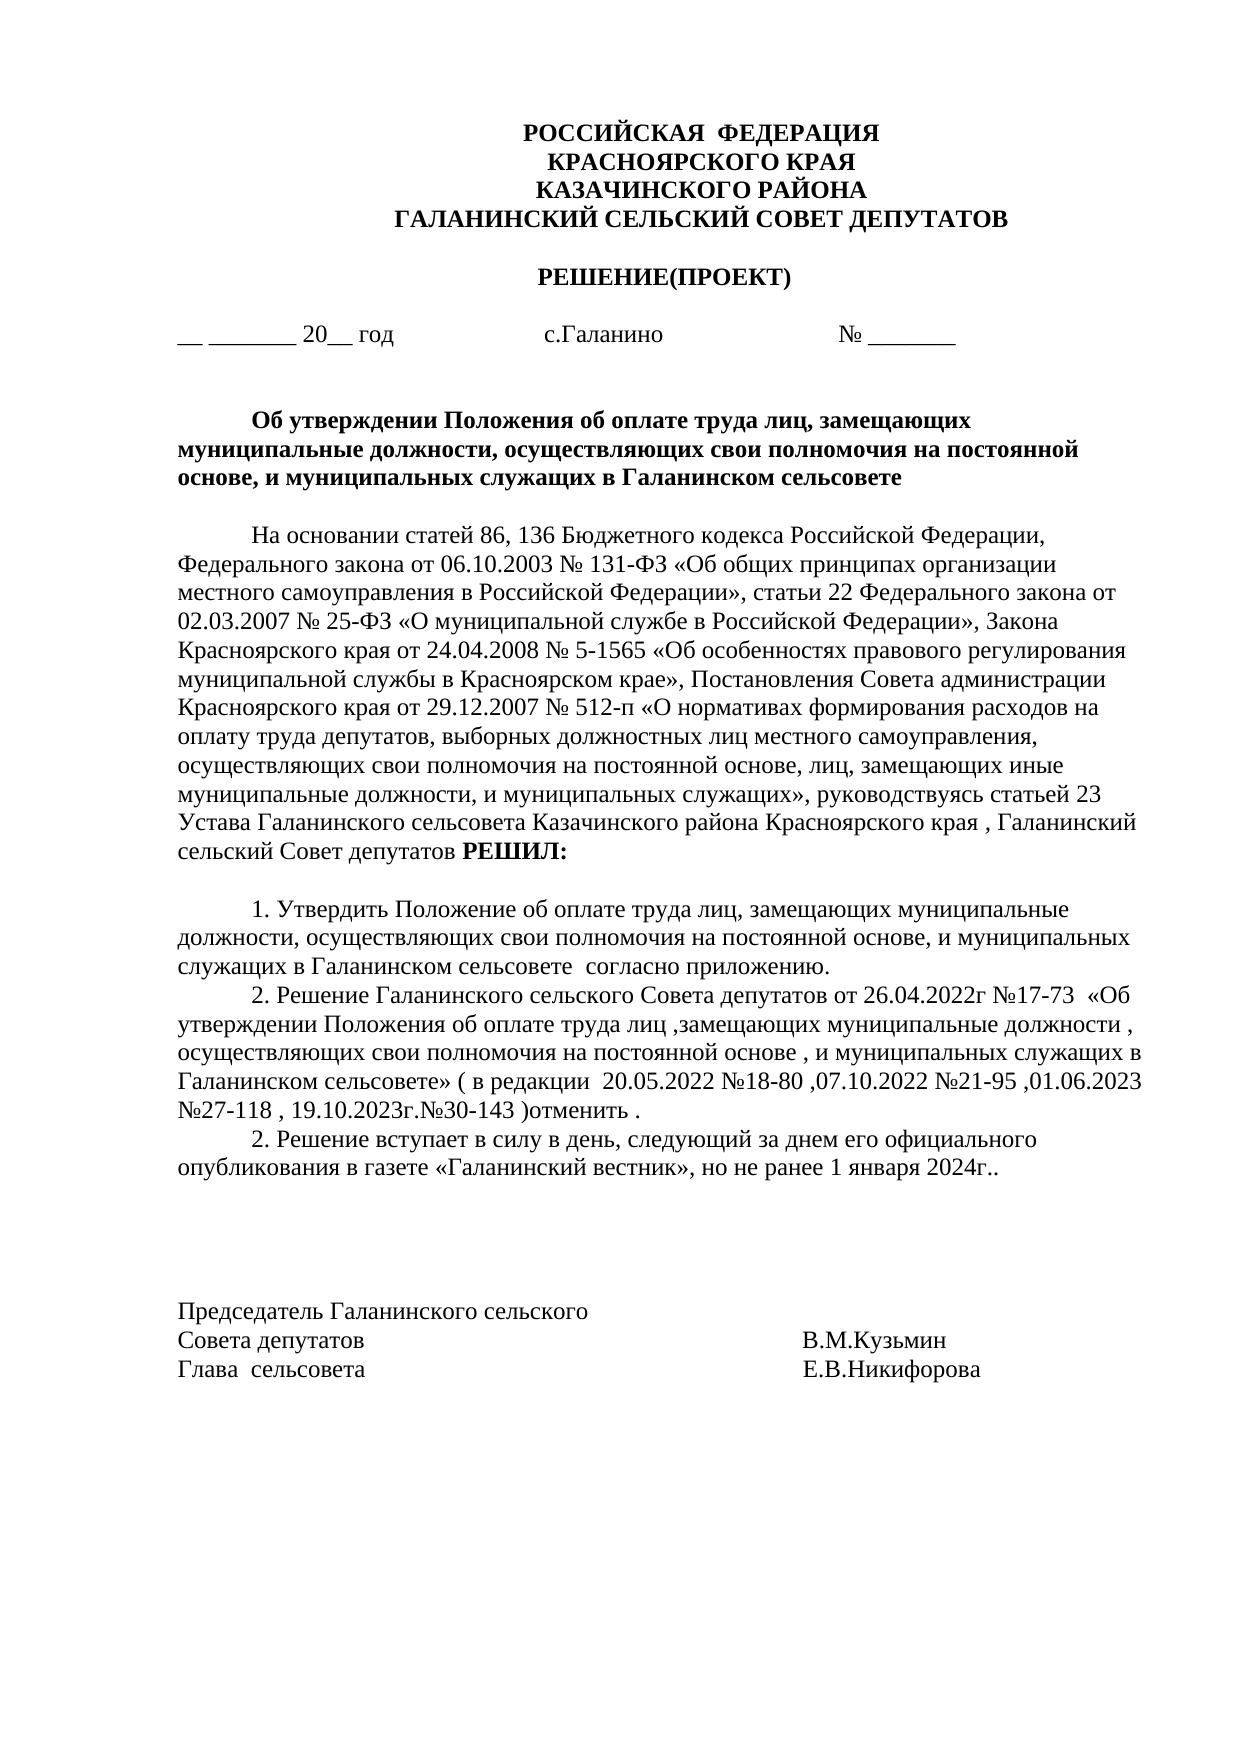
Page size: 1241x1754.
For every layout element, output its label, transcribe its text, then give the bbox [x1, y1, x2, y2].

text Глава сельсовета Е.В.Никифорова [177, 1354, 1152, 1382]
text На основании статей 86, 136 Бюджетного кодекса Российской Федерации, Федерального закона от 06.10.2003 № 131-ФЗ «Об общих принципах организации местного самоуправления в Российской Федерации», статьи 22 Федерального закона от 02.03.2007 № 25-ФЗ «О муниципальной службе в Российской Федерации», Закона Красноярского края от 24.04.2008 № 5-1565 «Об особенностях правового регулирования муниципальной службы в Красноярском крае», Постановления Совета администрации Красноярского края от 29.12.2007 № 512-п «О нормативах формирования расходов на оплату труда депутатов, выборных должностных лиц местного самоуправления, осуществляющих свои полномочия на постоянной основе, лиц, замещающих иные муниципальные должности, и муниципальных служащих», руководствуясь статьей 23 Устава Галанинского сельсовета Казачинского района Красноярского края , Галанинский сельский Совет депутатов РЕШИЛ: [177, 520, 1152, 865]
text РЕШЕНИЕ(ПРОЕКТ) [177, 262, 1152, 291]
text КРАСНОЯРСКОГО КРАЯ [177, 147, 1152, 176]
text Об утверждении Положения об оплате труда лиц, замещающих муниципальные должности, осуществляющих свои полномочия на постоянной основе, и муниципальных служащих в Галанинском сельсовете [177, 405, 1152, 491]
text 1. Утвердить Положение об оплате труда лиц, замещающих муниципальные должности, осуществляющих свои полномочия на постоянной основе, и муниципальных служащих в Галанинском сельсовете согласно приложению. [177, 894, 1152, 980]
text ГАЛАНИНСКИЙ СЕЛЬСКИЙ СОВЕТ ДЕПУТАТОВ [177, 204, 1152, 233]
text РОССИЙСКАЯ ФЕДЕРАЦИЯ [177, 118, 1152, 147]
text __ _______ 20__ год с.Галанино № _______ [177, 319, 1152, 348]
text 2. Решение вступает в силу в день, следующий за днем его официального опубликования в газете «Галанинский вестник», но не ранее 1 января 2024г.. [177, 1124, 1152, 1181]
text Председатель Галанинского сельского [177, 1296, 1152, 1325]
text Совета депутатов В.М.Кузьмин [177, 1325, 1152, 1354]
text КАЗАЧИНСКОГО РАЙОНА [177, 176, 1152, 204]
text 2. Решение Галанинского сельского Совета депутатов от 26.04.2022г №17-73 «Об утверждении Положения об оплате труда лиц ,замещающих муниципальные должности , осуществляющих свои полномочия на постоянной основе , и муниципальных служащих в Галанинском сельсовете» ( в редакции 20.05.2022 №18-80 ,07.10.2022 №21-95 ,01.06.2023 №27-118 , 19.10.2023г.№30-143 )отменить . [177, 980, 1152, 1124]
